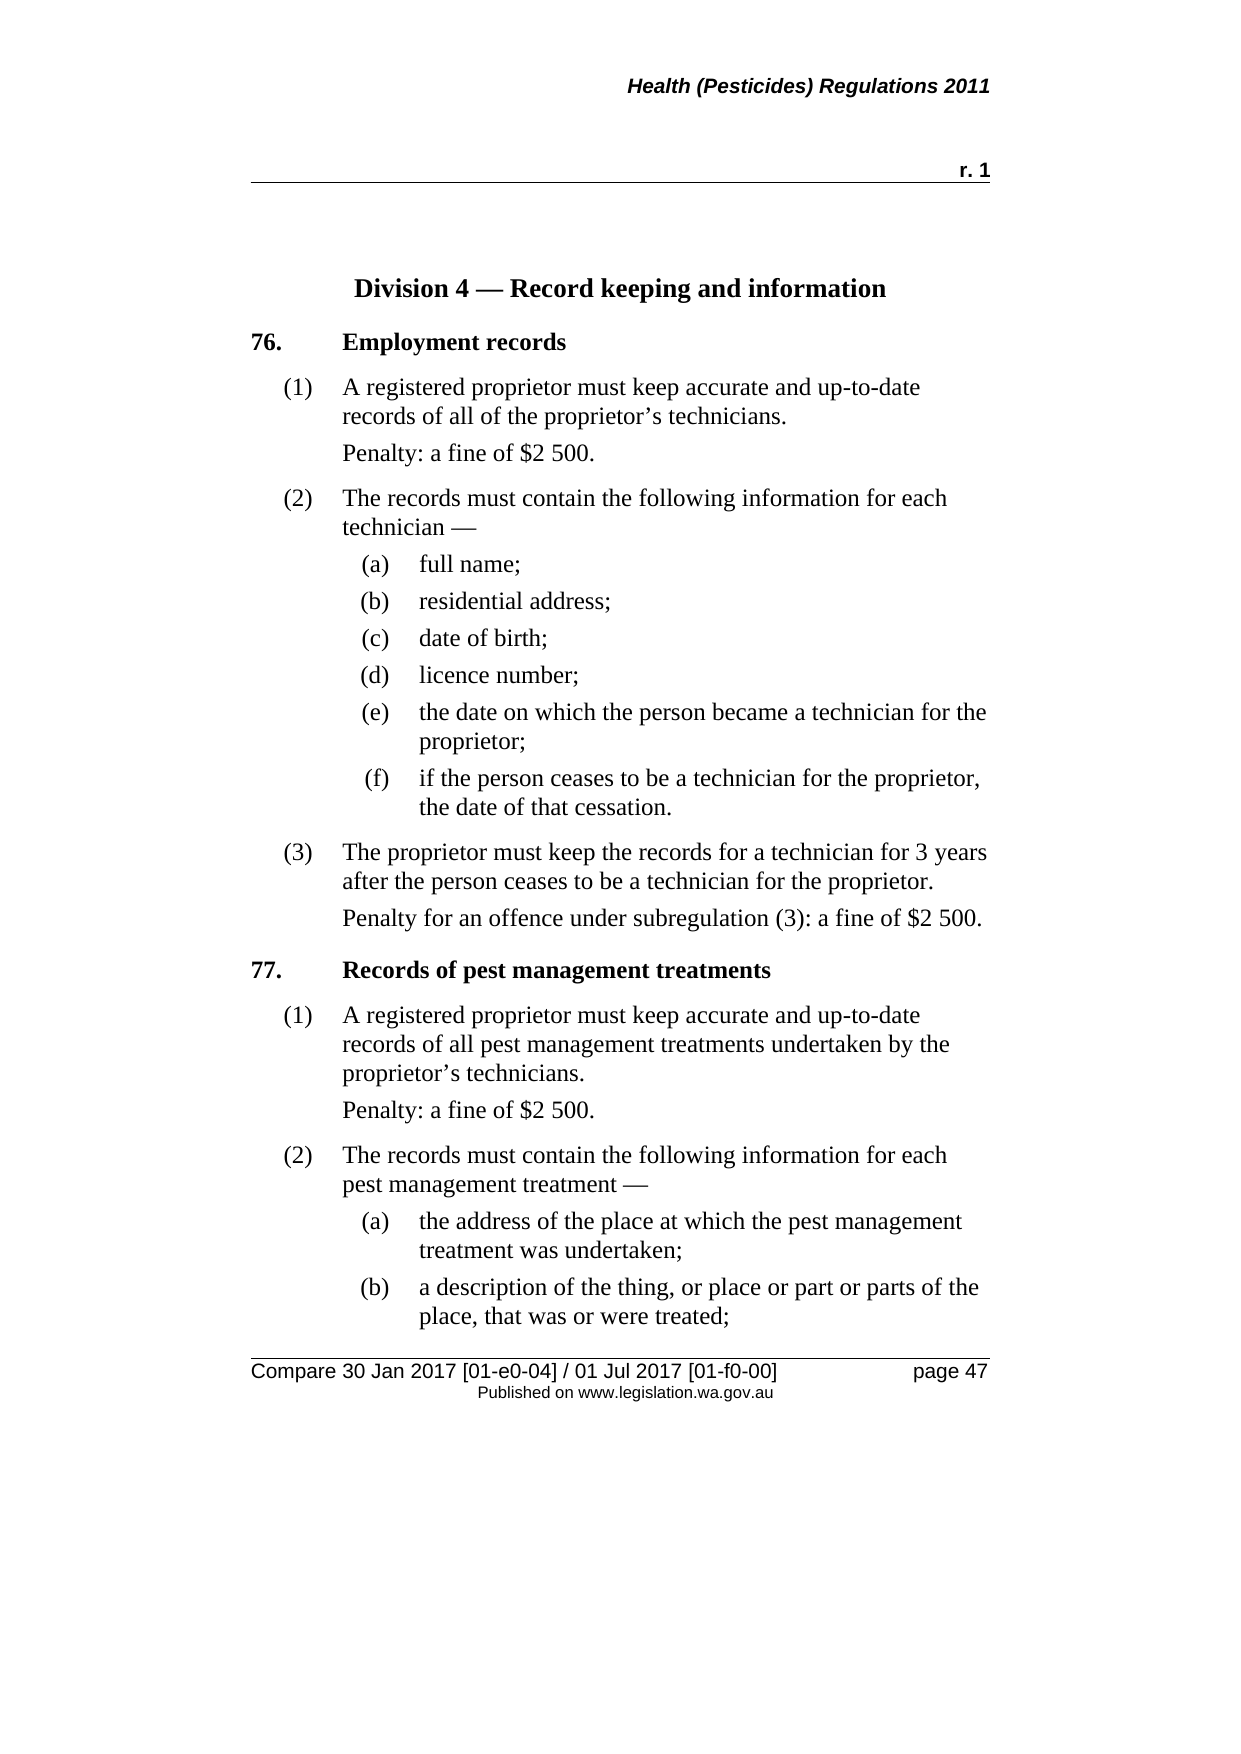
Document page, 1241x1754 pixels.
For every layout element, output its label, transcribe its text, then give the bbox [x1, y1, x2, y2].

text Penalty: a fine of $2 500. [251, 438, 990, 467]
text Penalty: a fine of $2 500. [251, 1095, 990, 1124]
text (2) The records must contain the following information for each pest management treatment — [251, 1140, 990, 1198]
text (1) A registered proprietor must keep accurate and up-to-date records of all of the proprietor’s technicians. [251, 372, 990, 429]
text (3) The proprietor must keep the records for a technician for 3 years after the person ceases to be a technician for the proprietor. [251, 837, 990, 895]
subtitle 76. Employment records [251, 327, 990, 355]
text Penalty for an offence under subregulation (3): a fine of $2 500. [251, 903, 990, 932]
text (2) The records must contain the following information for each technician — [251, 483, 990, 541]
text (e) the date on which the person became a technician for the proprietor; [251, 697, 990, 755]
text (b) residential address; [251, 586, 990, 615]
text (c) date of birth; [251, 623, 990, 652]
text (d) licence number; [251, 660, 990, 689]
text (a) full name; [251, 549, 990, 578]
text (a) the address of the place at which the pest management treatment was undertaken; [251, 1206, 990, 1264]
text (b) a description of the thing, or place or part or parts of the place, that was or were treated; [251, 1272, 990, 1329]
text (1) A registered proprietor must keep accurate and up-to-date records of all pest management treatments undertaken by the proprietor’s technicians. [251, 1000, 990, 1087]
text (f) if the person ceases to be a technician for the proprietor, the date of that cessation. [251, 763, 990, 821]
subtitle 77. Records of pest management treatments [251, 955, 990, 984]
subtitle Division 4 — Record keeping and information [251, 272, 990, 304]
